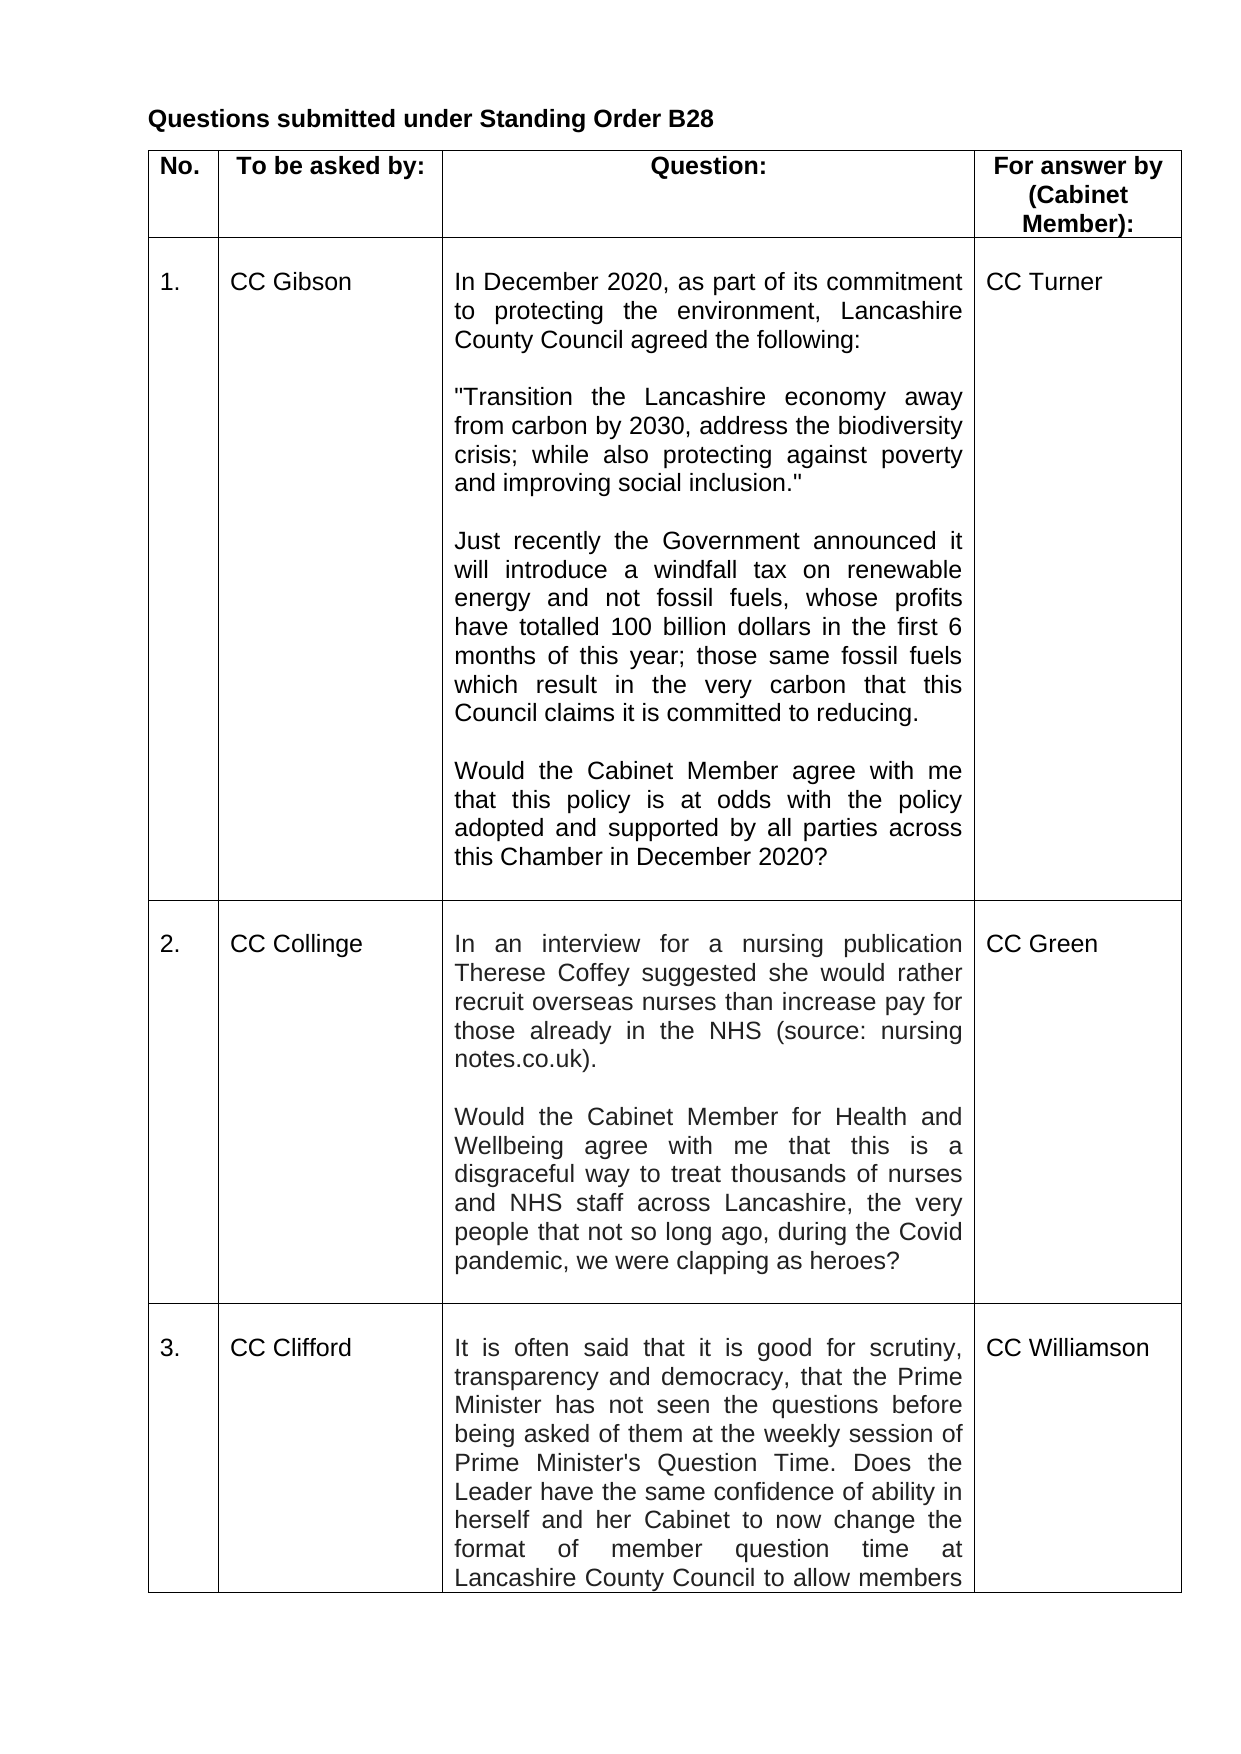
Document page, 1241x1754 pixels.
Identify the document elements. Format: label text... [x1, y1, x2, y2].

table_cell In December 2020, as part of its commitment to protecting the environment, Lancashire County Council agreed the following: "Transition the Lancashire economy away from carbon by 2030, address the biodiversity crisis; while also protecting against poverty and improving social inclusion." Just recently the Government announced it will introduce a windfall tax on renewable energy and not fossil fuels, whose profits have totalled 100 billion dollars in the first 6 months of this year; those same fossil fuels which result in the very carbon that this Council claims it is committed to reducing. Would the Cabinet Member agree with me that this policy is at odds with the policy adopted and supported by all parties across this Chamber in December 2020? [443, 238, 974, 899]
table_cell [443, 1304, 974, 1592]
table_cell CC Williamson [975, 1304, 1181, 1592]
table_header Question: [443, 151, 974, 237]
table_cell CC Clifford [219, 1304, 442, 1592]
table_cell CC Gibson [219, 238, 442, 899]
table_cell In an interview for a nursing publication Therese Coffey suggested she would rather recruit overseas nurses than increase pay for those already in the NHS (source: nursing notes.co.uk). Would the Cabinet Member for Health and Wellbeing agree with me that this is a disgraceful way to treat thousands of nurses and NHS staff across Lancashire, the very people that not so long ago, during the Covid pandemic, we were clapping as heroes? [443, 901, 974, 1303]
table_cell CC Green [975, 901, 1181, 1303]
table_cell 2. [149, 901, 218, 1303]
table_header To be asked by: [219, 151, 442, 237]
table_header For answer by (Cabinet Member): [975, 151, 1181, 237]
table_cell CC Collinge [219, 901, 442, 1303]
table_cell 3. [149, 1304, 218, 1592]
table_cell CC Turner [975, 238, 1181, 899]
table_cell 1. [149, 238, 218, 899]
table_header No. [149, 151, 218, 237]
